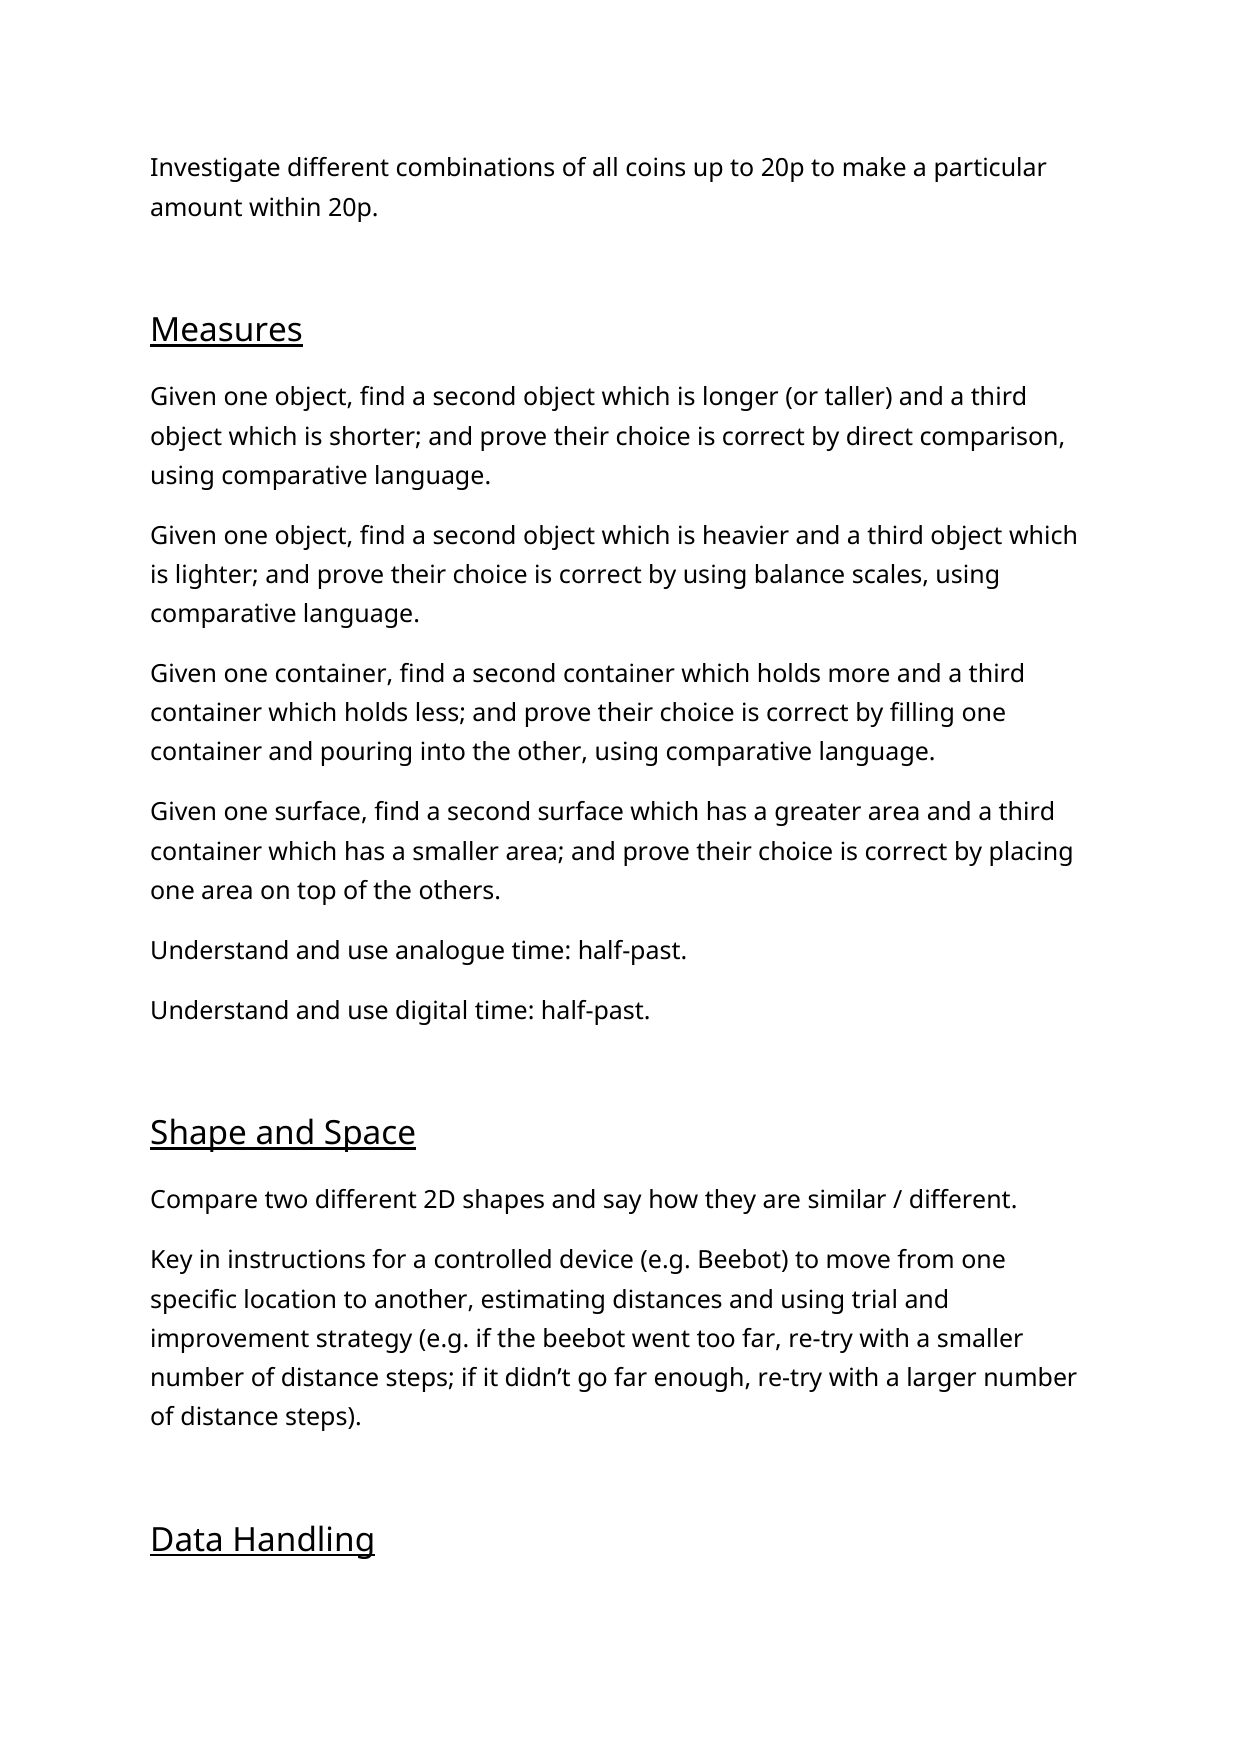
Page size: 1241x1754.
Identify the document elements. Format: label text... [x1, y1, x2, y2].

text Investigate different combinations of all coins up to 20p to make a particular amount within 20p. [150, 150, 1090, 223]
text Given one container, find a second container which holds more and a third container which holds less; and prove their choice is correct by filling one container and pouring into the other, using comparative language. [150, 656, 1090, 768]
text Given one object, find a second object which is longer (or taller) and a third object which is shorter; and prove their choice is correct by direct comparison, using comparative language. [150, 379, 1090, 491]
text Given one surface, find a second surface which has a greater area and a third container which has a smaller area; and prove their choice is correct by placing one area on top of the others. [150, 794, 1090, 906]
text Understand and use analogue time: half-past. [150, 932, 1090, 966]
text Data Handling [150, 1516, 1090, 1561]
text Key in instructions for a controlled device (e.g. Beebot) to move from one specific location to another, estimating distances and using trial and improvement strategy (e.g. if the beebot went too far, re-try with a smaller number of distance steps; if it didn’t go far enough, re-try with a larger number of distance steps). [150, 1242, 1090, 1433]
text Shape and Space [150, 1109, 1090, 1154]
text Given one object, find a second object which is heavier and a third object which is lighter; and prove their choice is correct by using balance scales, using comparative language. [150, 517, 1090, 630]
text Measures [150, 306, 1090, 351]
text Compare two different 2D shapes and say how they are similar / different. [150, 1182, 1090, 1216]
text Understand and use digital time: half-past. [150, 992, 1090, 1026]
